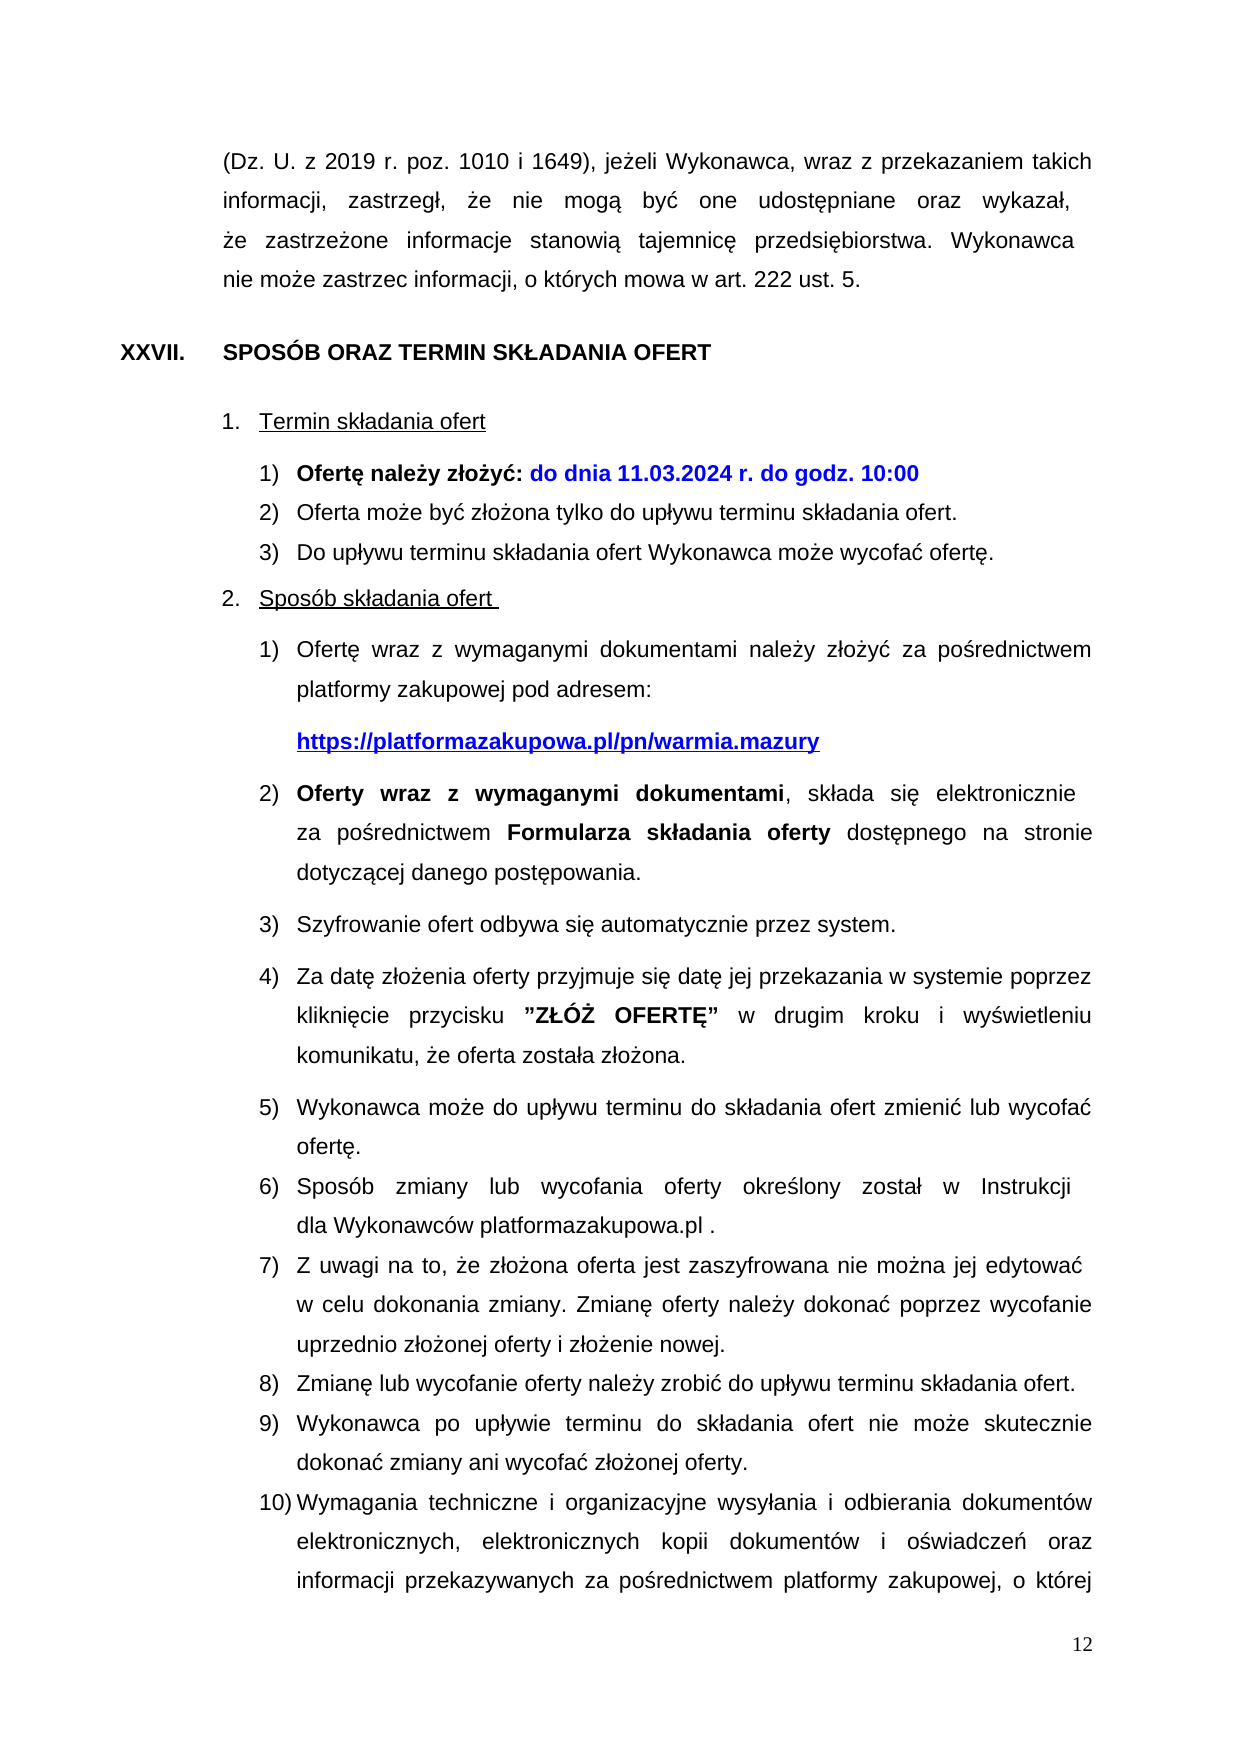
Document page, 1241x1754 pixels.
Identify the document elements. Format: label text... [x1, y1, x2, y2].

list Wykonawca po upływie terminu do składania ofert nie może skutecznie dokonać zmiany ani wycofać złożonej oferty. [259, 1409, 1093, 1475]
text https://platformazakupowa.pl/pn/warmia.mazury [296, 728, 1093, 754]
list Szyfrowanie ofert odbywa się automatycznie przez system. [259, 911, 1093, 937]
list Sposób zmiany lub wycofania oferty określony został w Instrukcji dla Wykonawców platformazakupowa.pl . [259, 1173, 1093, 1238]
list Wykonawca może do upływu terminu do składania ofert zmienić lub wycofać ofertę. [259, 1094, 1093, 1159]
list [259, 1488, 1093, 1594]
list Oferty wraz z wymaganymi dokumentami, składa się elektronicznie za pośrednictwem Formularza składania oferty dostępnego na stronie dotyczącej danego postępowania. [259, 780, 1093, 885]
list Do upływu terminu składania ofert Wykonawca może wycofać ofertę. [259, 539, 1093, 565]
list SPOSÓB ORAZ TERMIN SKŁADANIA OFERT [185, 338, 1093, 365]
list Termin składania ofert [221, 408, 1093, 434]
list Za datę złożenia oferty przyjmuje się datę jej przekazania w systemie poprzez kliknięcie przycisku ”ZŁÓŻ OFERTĘ” w drugim kroku i wyświetleniu komunikatu, że oferta została złożona. [259, 963, 1093, 1068]
list Z uwagi na to, że złożona oferta jest zaszyfrowana nie można jej edytować w celu dokonania zmiany. Zmianę oferty należy dokonać poprzez wycofanie uprzednio złożonej oferty i złożenie nowej. [259, 1252, 1093, 1357]
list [185, 148, 1093, 292]
list Sposób składania ofert [221, 584, 1093, 611]
list Zmianę lub wycofanie oferty należy zrobić do upływu terminu składania ofert. [259, 1370, 1093, 1396]
list Oferta może być złożona tylko do upływu terminu składania ofert. [259, 499, 1093, 526]
list Ofertę wraz z wymaganymi dokumentami należy złożyć za pośrednictwem platformy zakupowej pod adresem: [259, 636, 1093, 702]
list Ofertę należy złożyć: do dnia 11.03.2024 r. do godz. 10:00 [259, 460, 1093, 486]
